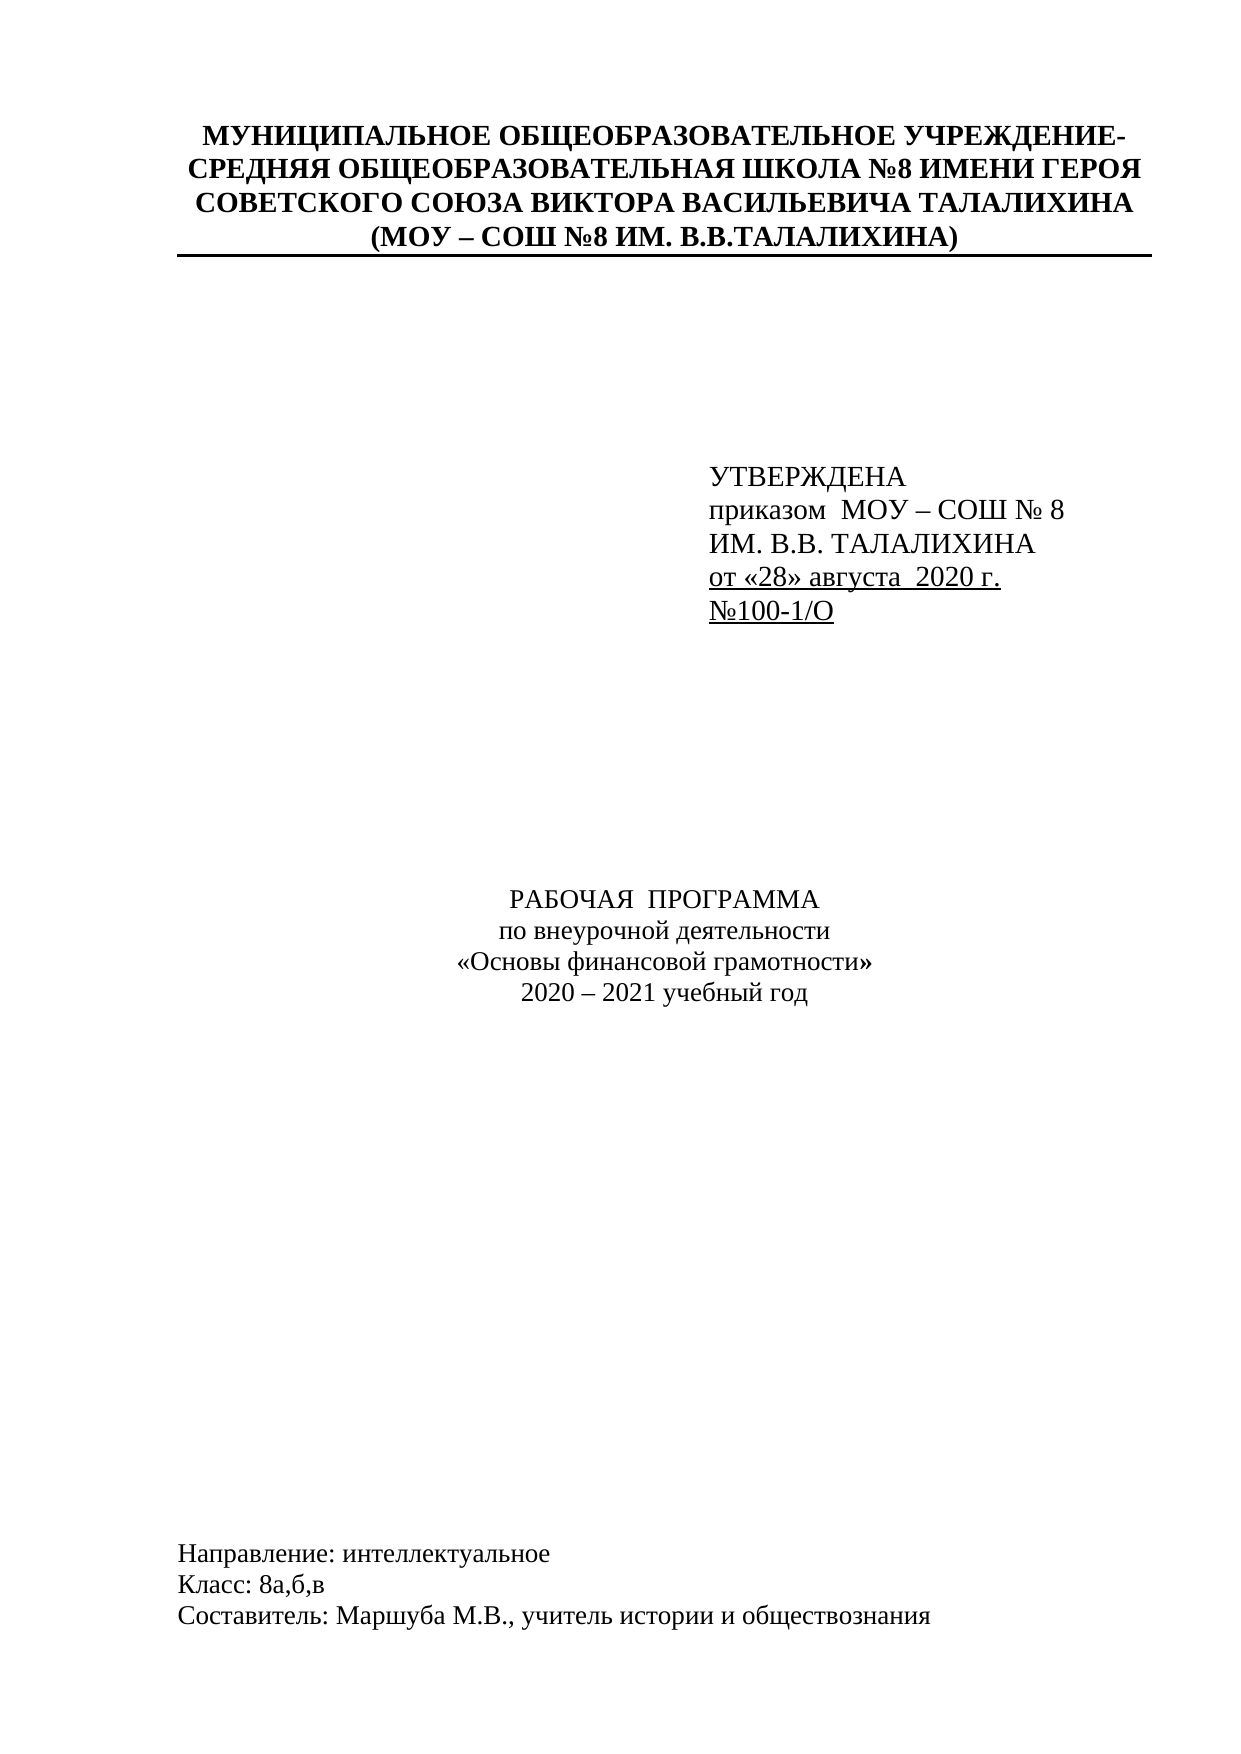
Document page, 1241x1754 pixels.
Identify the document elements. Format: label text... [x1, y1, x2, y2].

text приказом МОУ – СОШ № 8 [709, 492, 1152, 526]
text УТВЕРЖДЕНА [709, 459, 1152, 492]
text РАБОЧАЯ ПРОГРАММА [177, 883, 1152, 914]
text СОВЕТСКОГО СОЮЗА ВИКТОРА ВАСИЛЬЕВИЧА ТАЛАЛИХИНА [177, 185, 1152, 219]
text МУНИЦИПАЛЬНОЕ ОБЩЕОБРАЗОВАТЕЛЬНОЕ УЧРЕЖДЕНИЕ- [177, 118, 1152, 152]
text Направление: интеллектуальное [177, 1537, 1152, 1568]
text 2020 – 2021 учебный год [177, 976, 1152, 1007]
text по внеурочной деятельности [177, 914, 1152, 945]
text №100-1/О [709, 593, 1152, 626]
text СРЕДНЯЯ ОБЩЕОБРАЗОВАТЕЛЬНАЯ ШКОЛА №8 ИМЕНИ ГЕРОЯ [177, 152, 1152, 185]
text «Основы финансовой грамотности» [177, 945, 1152, 976]
text ИМ. В.В. ТАЛАЛИХИНА от «28» августа 2020 г. [709, 526, 1152, 593]
text (МОУ – СОШ №8 ИМ. В.В.ТАЛАЛИХИНА) [177, 219, 1152, 254]
text Составитель: Маршуба М.В., учитель истории и обществознания [177, 1599, 1152, 1630]
text Класс: 8а,б,в [177, 1568, 1152, 1599]
